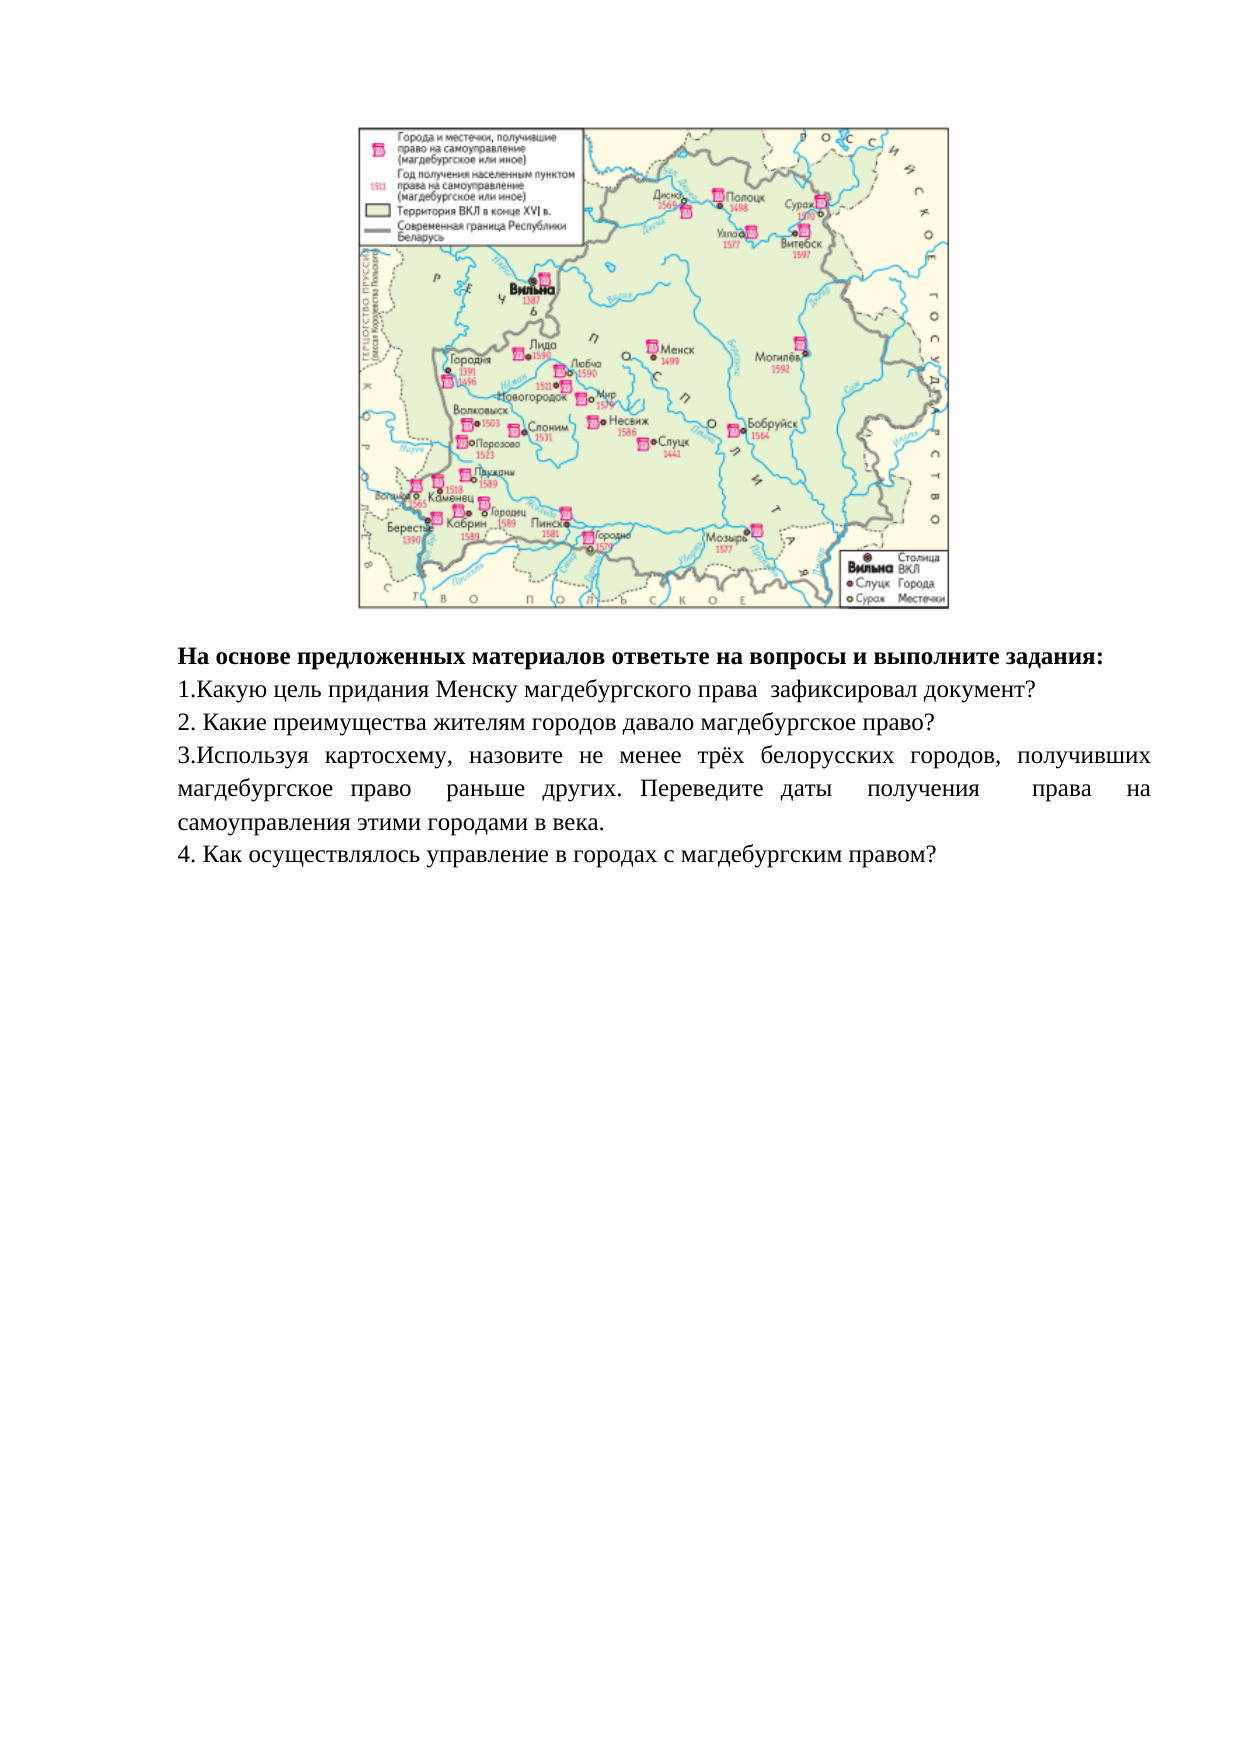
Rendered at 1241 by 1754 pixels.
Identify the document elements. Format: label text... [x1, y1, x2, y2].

text 3.Используя картосхему, назовите не менее трёх белорусских городов, получивших магдебургское право раньше других. Переведите даты получения права на самоуправления этими городами в века. [177, 741, 1152, 835]
text 4. Как осуществлялось управление в городах с магдебургским правом? [177, 839, 1152, 868]
text 2. Какие преимущества жителям городов давало магдебургское право? [177, 707, 1152, 736]
picture [356, 118, 973, 617]
text На основе предложенных материалов ответьте на вопросы и выполните задания: [177, 641, 1152, 670]
text 1.Какую цель придания Менску магдебургского права зафиксировал документ? [177, 674, 1152, 703]
